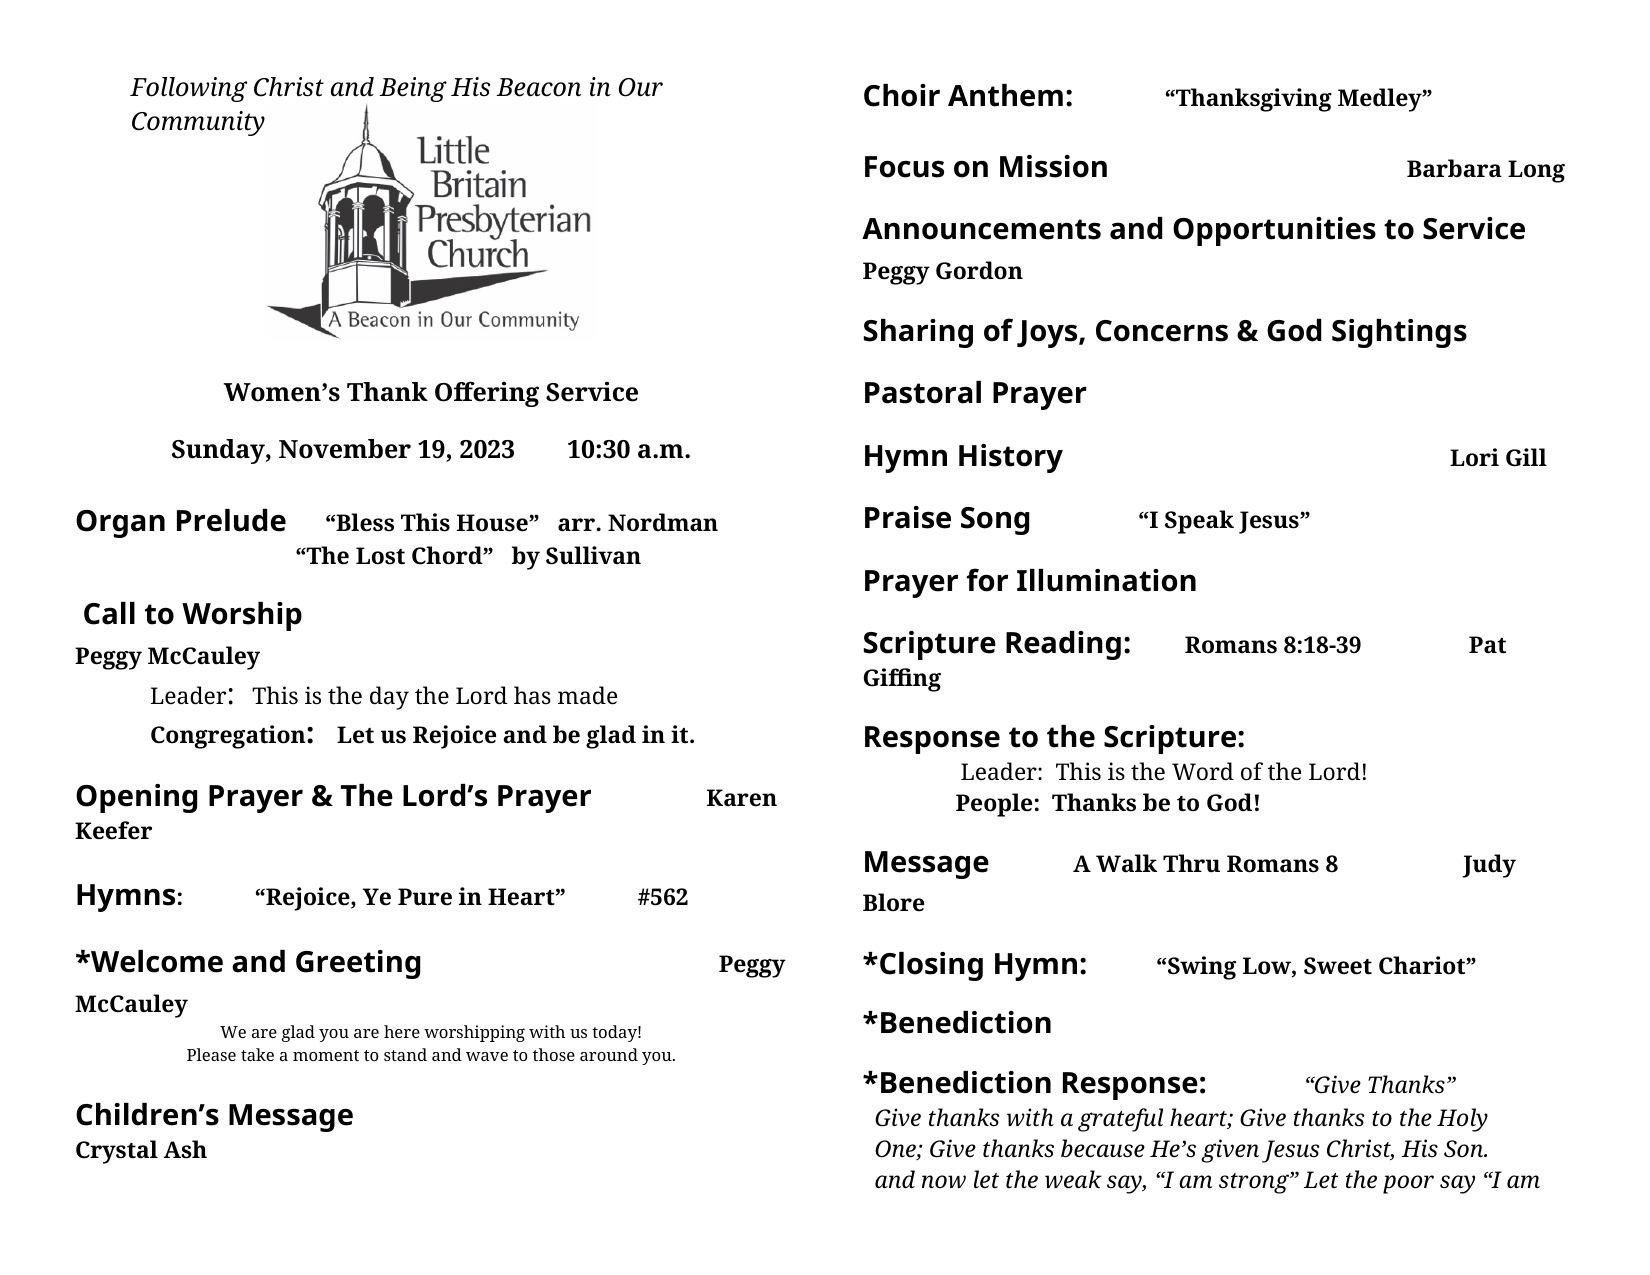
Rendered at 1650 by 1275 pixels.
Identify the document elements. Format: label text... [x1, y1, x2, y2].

text and now let the weak say, “I am strong” Let the poor say “I am [862, 1164, 1575, 1195]
text Pastoral Prayer [862, 373, 1575, 412]
text Choir Anthem: “Thanksgiving Medley” [862, 75, 1575, 115]
text Please take a moment to stand and wave to those around you. [75, 1044, 787, 1067]
text Response to the Scripture: [862, 716, 1575, 756]
text Focus on Mission Barbara Long [862, 146, 1575, 186]
text We are glad you are here worshipping with us today! [75, 1021, 787, 1044]
picture [265, 103, 598, 341]
text Prayer for Illumination [862, 560, 1575, 600]
text Sunday, November 19, 2023 10:30 a.m. [75, 432, 787, 466]
text “The Lost Chord” by Sullivan [75, 540, 787, 571]
text Children’s Message Crystal Ash [75, 1094, 787, 1166]
text Scripture Reading: Romans 8:18-39 Pat Giffing [862, 622, 1575, 693]
text One; Give thanks because He’s given Jesus Christ, His Son. [862, 1133, 1575, 1164]
text Message A Walk Thru Romans 8 Judy Blore [862, 841, 1575, 920]
text Sharing of Joys, Concerns & God Sightings [862, 310, 1575, 350]
text Leader: This is the day the Lord has made [75, 673, 787, 713]
text Praise Song “I Speak Jesus” [862, 498, 1575, 537]
text Announcements and Opportunities to Service Peggy Gordon [862, 208, 1575, 288]
text Opening Prayer & The Lord’s Prayer Karen Keefer [75, 775, 787, 846]
text *Benediction Response: “Give Thanks” [862, 1062, 1575, 1102]
text *Benediction [862, 1002, 1575, 1042]
text Women’s Thank Offering Service [75, 375, 787, 409]
text Organ Prelude “Bless This House” arr. Nordman [75, 500, 787, 540]
text Call to Worship Peggy McCauley [75, 594, 787, 673]
text *Closing Hymn: “Swing Low, Sweet Chariot” [862, 943, 1575, 983]
text People: Thanks be to God! [862, 787, 1575, 818]
text *Welcome and Greeting Peggy McCauley [75, 942, 787, 1021]
text Hymn History Lori Gill [862, 435, 1575, 475]
text Leader: This is the Word of the Lord! [862, 756, 1575, 787]
text Congregation: Let us Rejoice and be glad in it. [75, 713, 787, 752]
text Hymns: “Rejoice, Ye Pure in Heart” #562 [75, 874, 787, 914]
text Give thanks with a grateful heart; Give thanks to the Holy [862, 1102, 1575, 1133]
